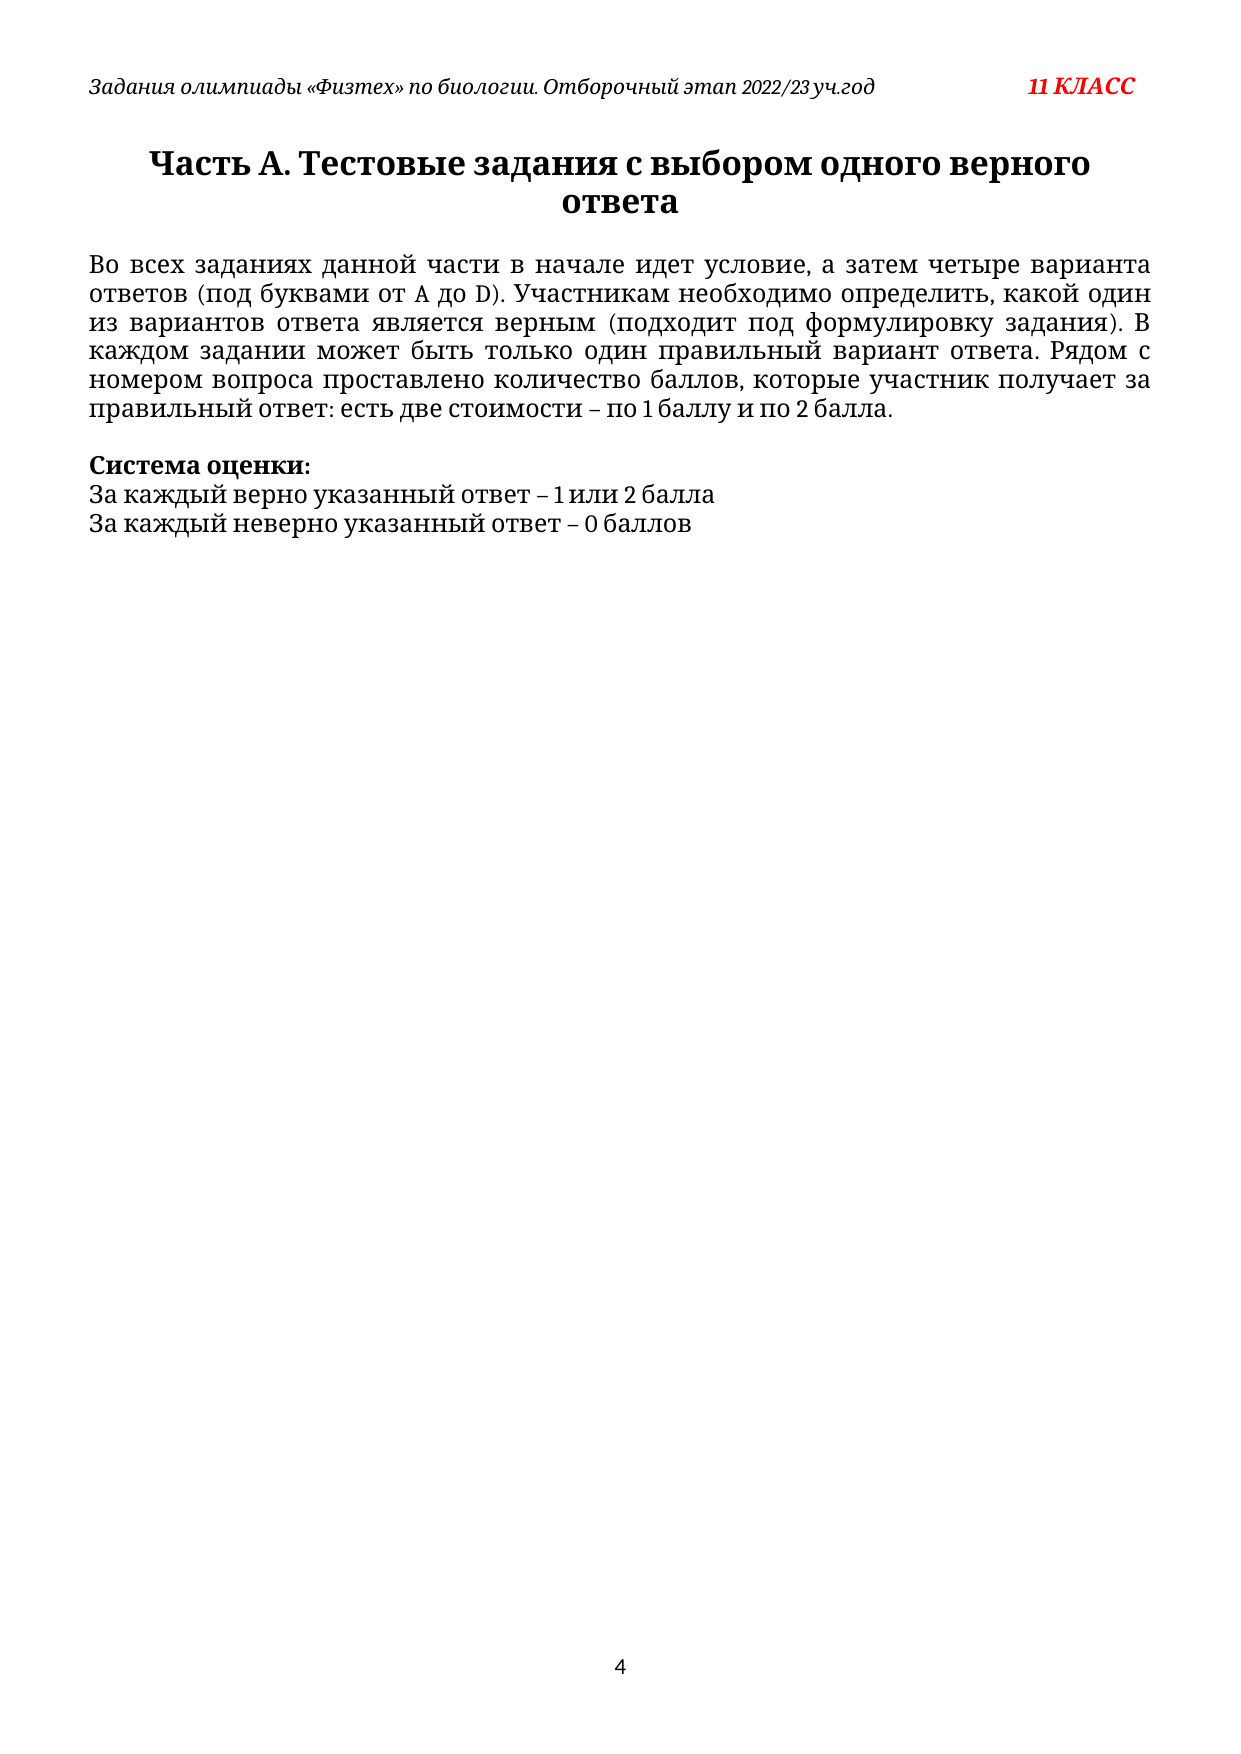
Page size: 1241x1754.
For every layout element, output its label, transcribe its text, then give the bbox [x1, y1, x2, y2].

text Во всех заданиях данной части в начале идет условие, а затем четыре варианта ответов (под буквами от A до D). Участникам необходимо определить, какой один из вариантов ответа является верным (подходит под формулировку задания). В каждом задании может быть только один правильный вариант ответа. Рядом с номером вопроса проставлено количество баллов, которые участник получает за правильный ответ: есть две стоимости – по 1 баллу и по 2 балла. [89, 251, 1152, 423]
text За каждый верно указанный ответ – 1 или 2 балла [89, 481, 1152, 510]
text Часть А. Тестовые задания с выбором одного верного ответа [89, 146, 1152, 222]
text Система оценки: [89, 452, 1152, 481]
text За каждый неверно указанный ответ – 0 баллов [89, 510, 1152, 538]
